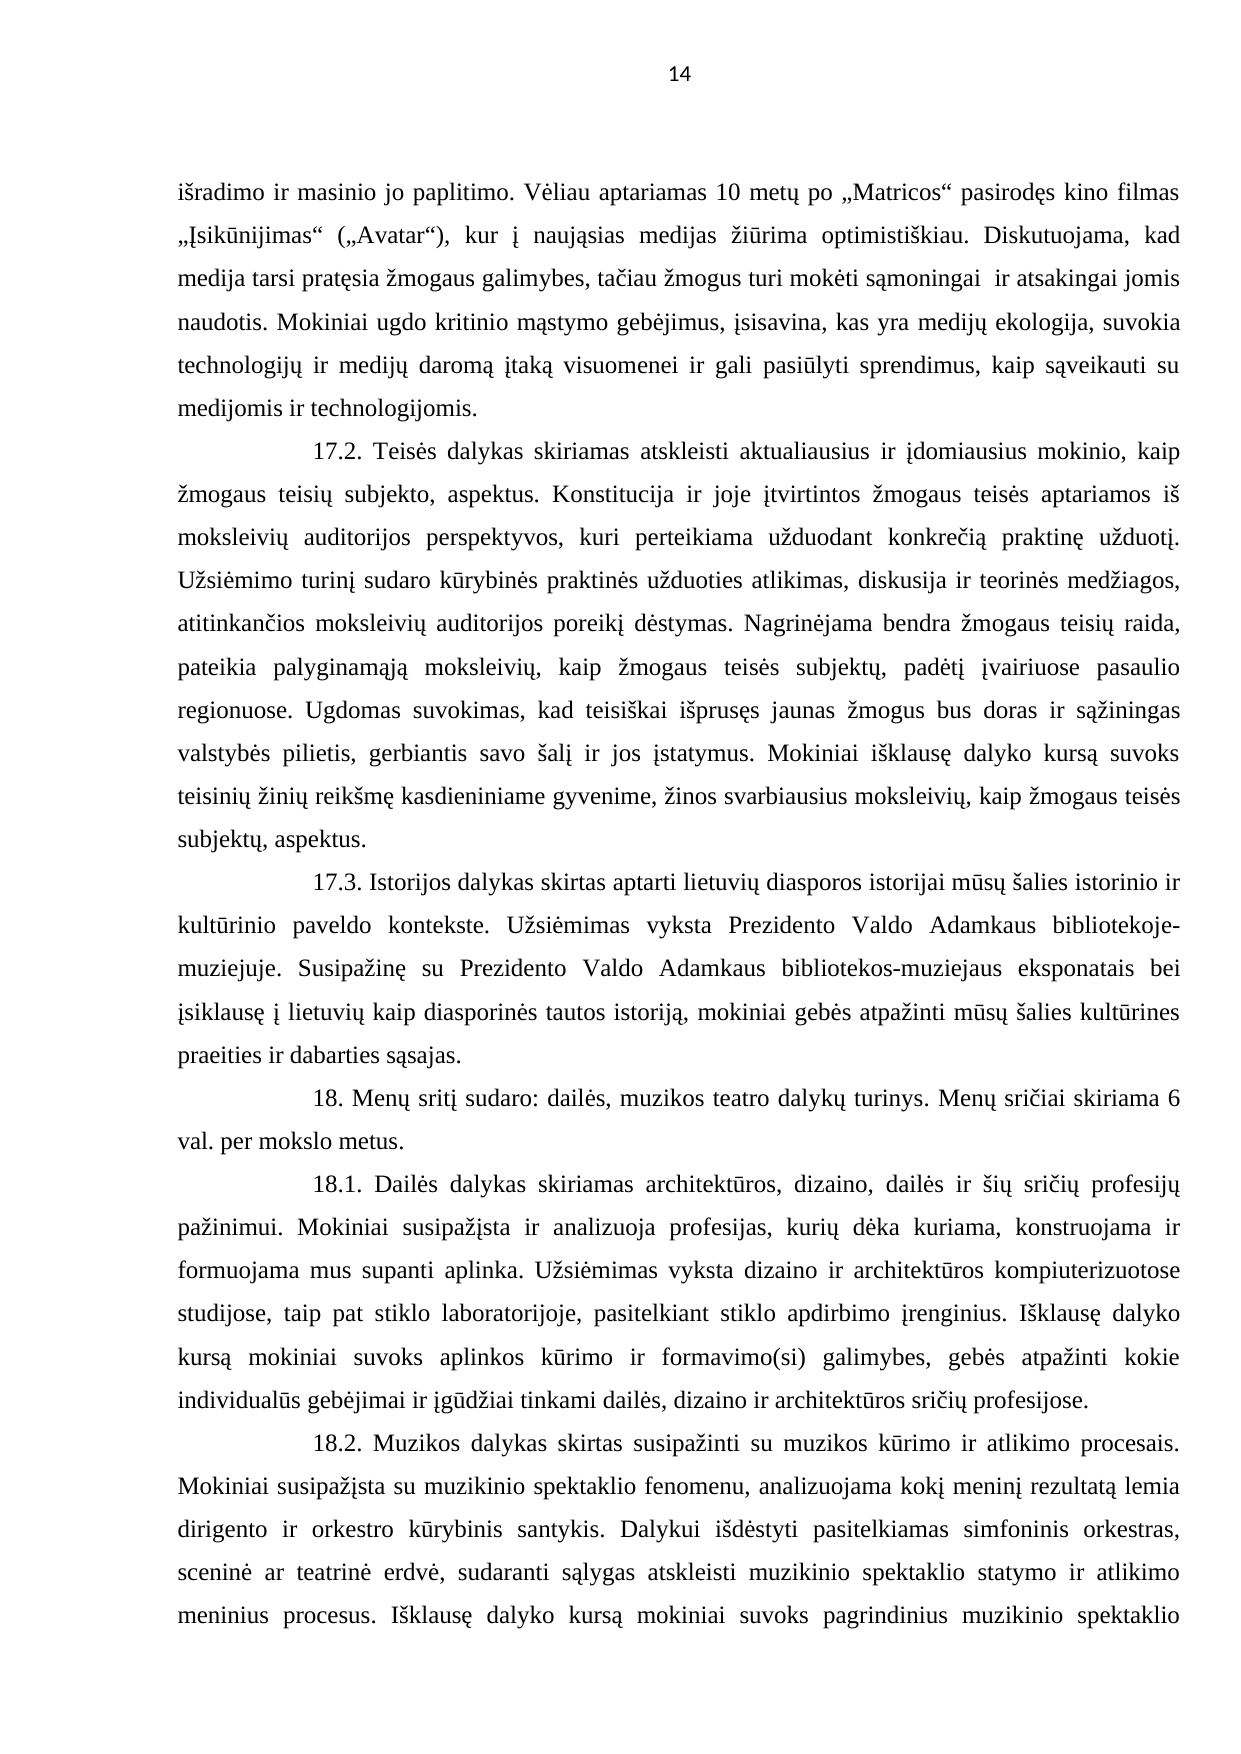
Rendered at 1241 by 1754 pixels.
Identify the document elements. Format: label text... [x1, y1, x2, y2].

text 17.3. Istorijos dalykas skirtas aptarti lietuvių diasporos istorijai mūsų šalies istorinio ir kultūrinio paveldo kontekste. Užsiėmimas vyksta Prezidento Valdo Adamkaus bibliotekoje-muziejuje. Susipažinę su Prezidento Valdo Adamkaus bibliotekos-muziejaus eksponatais bei įsiklausę į lietuvių kaip diasporinės tautos istoriją, mokiniai gebės atpažinti mūsų šalies kultūrines praeities ir dabarties sąsajas. [177, 867, 1181, 1068]
text 17.2. Teisės dalykas skiriamas atskleisti aktualiausius ir įdomiausius mokinio, kaip žmogaus teisių subjekto, aspektus. Konstitucija ir joje įtvirtintos žmogaus teisės aptariamos iš moksleivių auditorijos perspektyvos, kuri perteikiama užduodant konkrečią praktinę užduotį. Užsiėmimo turinį sudaro kūrybinės praktinės užduoties atlikimas, diskusija ir teorinės medžiagos, atitinkančios moksleivių auditorijos poreikį dėstymas. Nagrinėjama bendra žmogaus teisių raida, pateikia palyginamąją moksleivių, kaip žmogaus teisės subjektų, padėtį įvairiuose pasaulio regionuose. Ugdomas suvokimas, kad teisiškai išprusęs jaunas žmogus bus doras ir sąžiningas valstybės pilietis, gerbiantis savo šalį ir jos įstatymus. Mokiniai išklausę dalyko kursą suvoks teisinių žinių reikšmę kasdieniniame gyvenime, žinos svarbiausius moksleivių, kaip žmogaus teisės subjektų, aspektus. [177, 436, 1181, 853]
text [177, 1428, 1181, 1629]
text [177, 177, 1181, 422]
text 18. Menų sritį sudaro: dailės, muzikos teatro dalykų turinys. Menų sričiai skiriama 6 val. per mokslo metus. [177, 1083, 1181, 1155]
text 18.1. Dailės dalykas skiriamas architektūros, dizaino, dailės ir šių sričių profesijų pažinimui. Mokiniai susipažįsta ir analizuoja profesijas, kurių dėka kuriama, konstruojama ir formuojama mus supanti aplinka. Užsiėmimas vyksta dizaino ir architektūros kompiuterizuotose studijose, taip pat stiklo laboratorijoje, pasitelkiant stiklo apdirbimo įrenginius. Išklausę dalyko kursą mokiniai suvoks aplinkos kūrimo ir formavimo(si) galimybes, gebės atpažinti kokie individualūs gebėjimai ir įgūdžiai tinkami dailės, dizaino ir architektūros sričių profesijose. [177, 1169, 1181, 1413]
